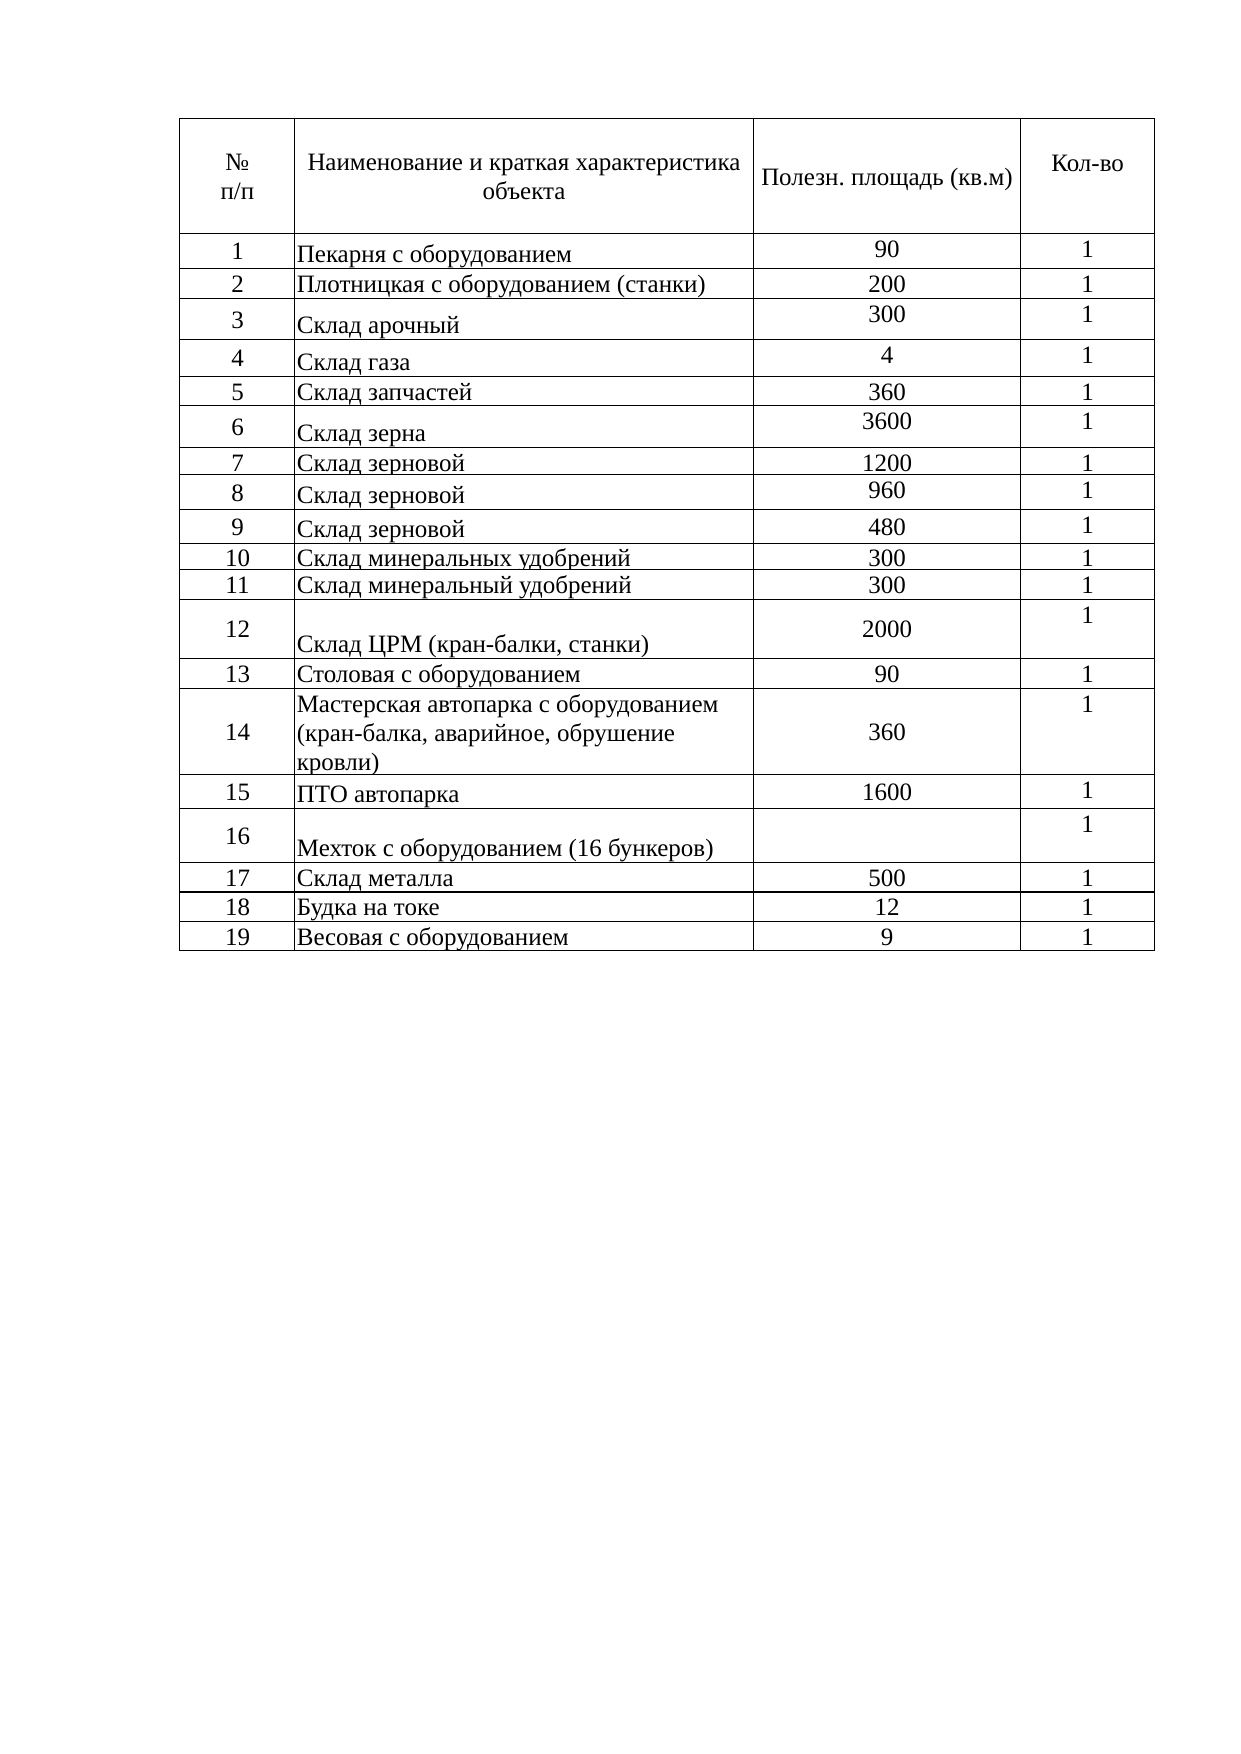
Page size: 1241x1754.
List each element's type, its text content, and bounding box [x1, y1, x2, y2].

table_cell 300 [754, 570, 1020, 599]
table_cell 5 [180, 377, 294, 405]
table_cell 3 [180, 299, 294, 339]
table_cell 12 [180, 600, 294, 658]
table_cell 1 [1021, 689, 1154, 774]
table_cell 1600 [754, 775, 1020, 808]
table_cell 360 [754, 689, 1020, 774]
table_cell Склад минеральный удобрений [295, 570, 753, 599]
table_cell 10 [180, 544, 294, 569]
table_cell 18 [180, 893, 294, 921]
table_cell 1 [1021, 234, 1154, 268]
table_cell Склад зерновой [295, 510, 753, 542]
table_cell 360 [754, 377, 1020, 405]
table_cell 9 [180, 510, 294, 542]
table_cell 9 [754, 922, 1020, 950]
table_cell Склад газа [295, 340, 753, 376]
table_cell ПТО автопарка [295, 775, 753, 808]
table_cell 15 [180, 775, 294, 808]
table_cell 960 [754, 475, 1020, 509]
table_cell 1200 [754, 448, 1020, 474]
table_cell 6 [180, 406, 294, 447]
table_cell Склад зерновой [295, 448, 753, 474]
table_cell Склад ЦРМ (кран-балки, станки) [295, 600, 753, 658]
table_cell Мастерская автопарка с оборудованием (кран-балка, аварийное, обрушение кровли) [295, 689, 753, 774]
table_cell 17 [180, 863, 294, 891]
table_cell Весовая с оборудованием [295, 922, 753, 950]
table_header Наименование и краткая характеристика объекта [295, 119, 753, 233]
table_cell 1 [1021, 809, 1154, 862]
table_cell 3600 [754, 406, 1020, 447]
table_cell 1 [1021, 406, 1154, 447]
table_cell 1 [1021, 475, 1154, 509]
table_cell 90 [754, 234, 1020, 268]
table_cell 1 [1021, 570, 1154, 599]
table_header № п/п [180, 119, 294, 233]
table_cell 1 [1021, 863, 1154, 891]
table_cell Склад металла [295, 863, 753, 891]
table_cell 1 [1021, 775, 1154, 808]
table_cell 12 [754, 893, 1020, 921]
table_header Кол-во [1021, 119, 1154, 233]
table_cell 16 [180, 809, 294, 862]
table_cell 90 [754, 659, 1020, 688]
table_cell Склад арочный [295, 299, 753, 339]
table_cell Пекарня с оборудованием [295, 234, 753, 268]
table_cell 1 [1021, 448, 1154, 474]
table_cell 1 [1021, 510, 1154, 542]
table_cell 1 [1021, 922, 1154, 950]
table_cell 4 [754, 340, 1020, 376]
table_cell 500 [754, 863, 1020, 891]
table_cell 1 [1021, 600, 1154, 658]
table_cell Мехток с оборудованием (16 бункеров) [295, 809, 753, 862]
table_cell Склад зерновой [295, 475, 753, 509]
table_cell 1 [1021, 340, 1154, 376]
table_cell 19 [180, 922, 294, 950]
table_cell 14 [180, 689, 294, 774]
table_cell 1 [180, 234, 294, 268]
table_cell 1 [1021, 299, 1154, 339]
table_cell Плотницкая с оборудованием (станки) [295, 269, 753, 298]
table_cell 2 [180, 269, 294, 298]
table_cell 8 [180, 475, 294, 509]
table_cell 1 [1021, 659, 1154, 688]
table_cell 1 [1021, 377, 1154, 405]
table_cell 11 [180, 570, 294, 599]
table_cell 480 [754, 510, 1020, 542]
table_cell [754, 809, 1020, 862]
table_cell 4 [180, 340, 294, 376]
table_cell 1 [1021, 893, 1154, 921]
table_header Полезн. площадь (кв.м) [754, 119, 1020, 233]
table_cell 200 [754, 269, 1020, 298]
table_cell Склад минеральных удобрений [295, 544, 753, 569]
table_cell 1 [1021, 544, 1154, 569]
table_cell 300 [754, 544, 1020, 569]
table_cell 300 [754, 299, 1020, 339]
table_cell Будка на токе [295, 893, 753, 921]
table_cell Склад зерна [295, 406, 753, 447]
table_cell 1 [1021, 269, 1154, 298]
table_cell 2000 [754, 600, 1020, 658]
table_cell 7 [180, 448, 294, 474]
table_cell 13 [180, 659, 294, 688]
table_cell Столовая с оборудованием [295, 659, 753, 688]
table_cell Склад запчастей [295, 377, 753, 405]
